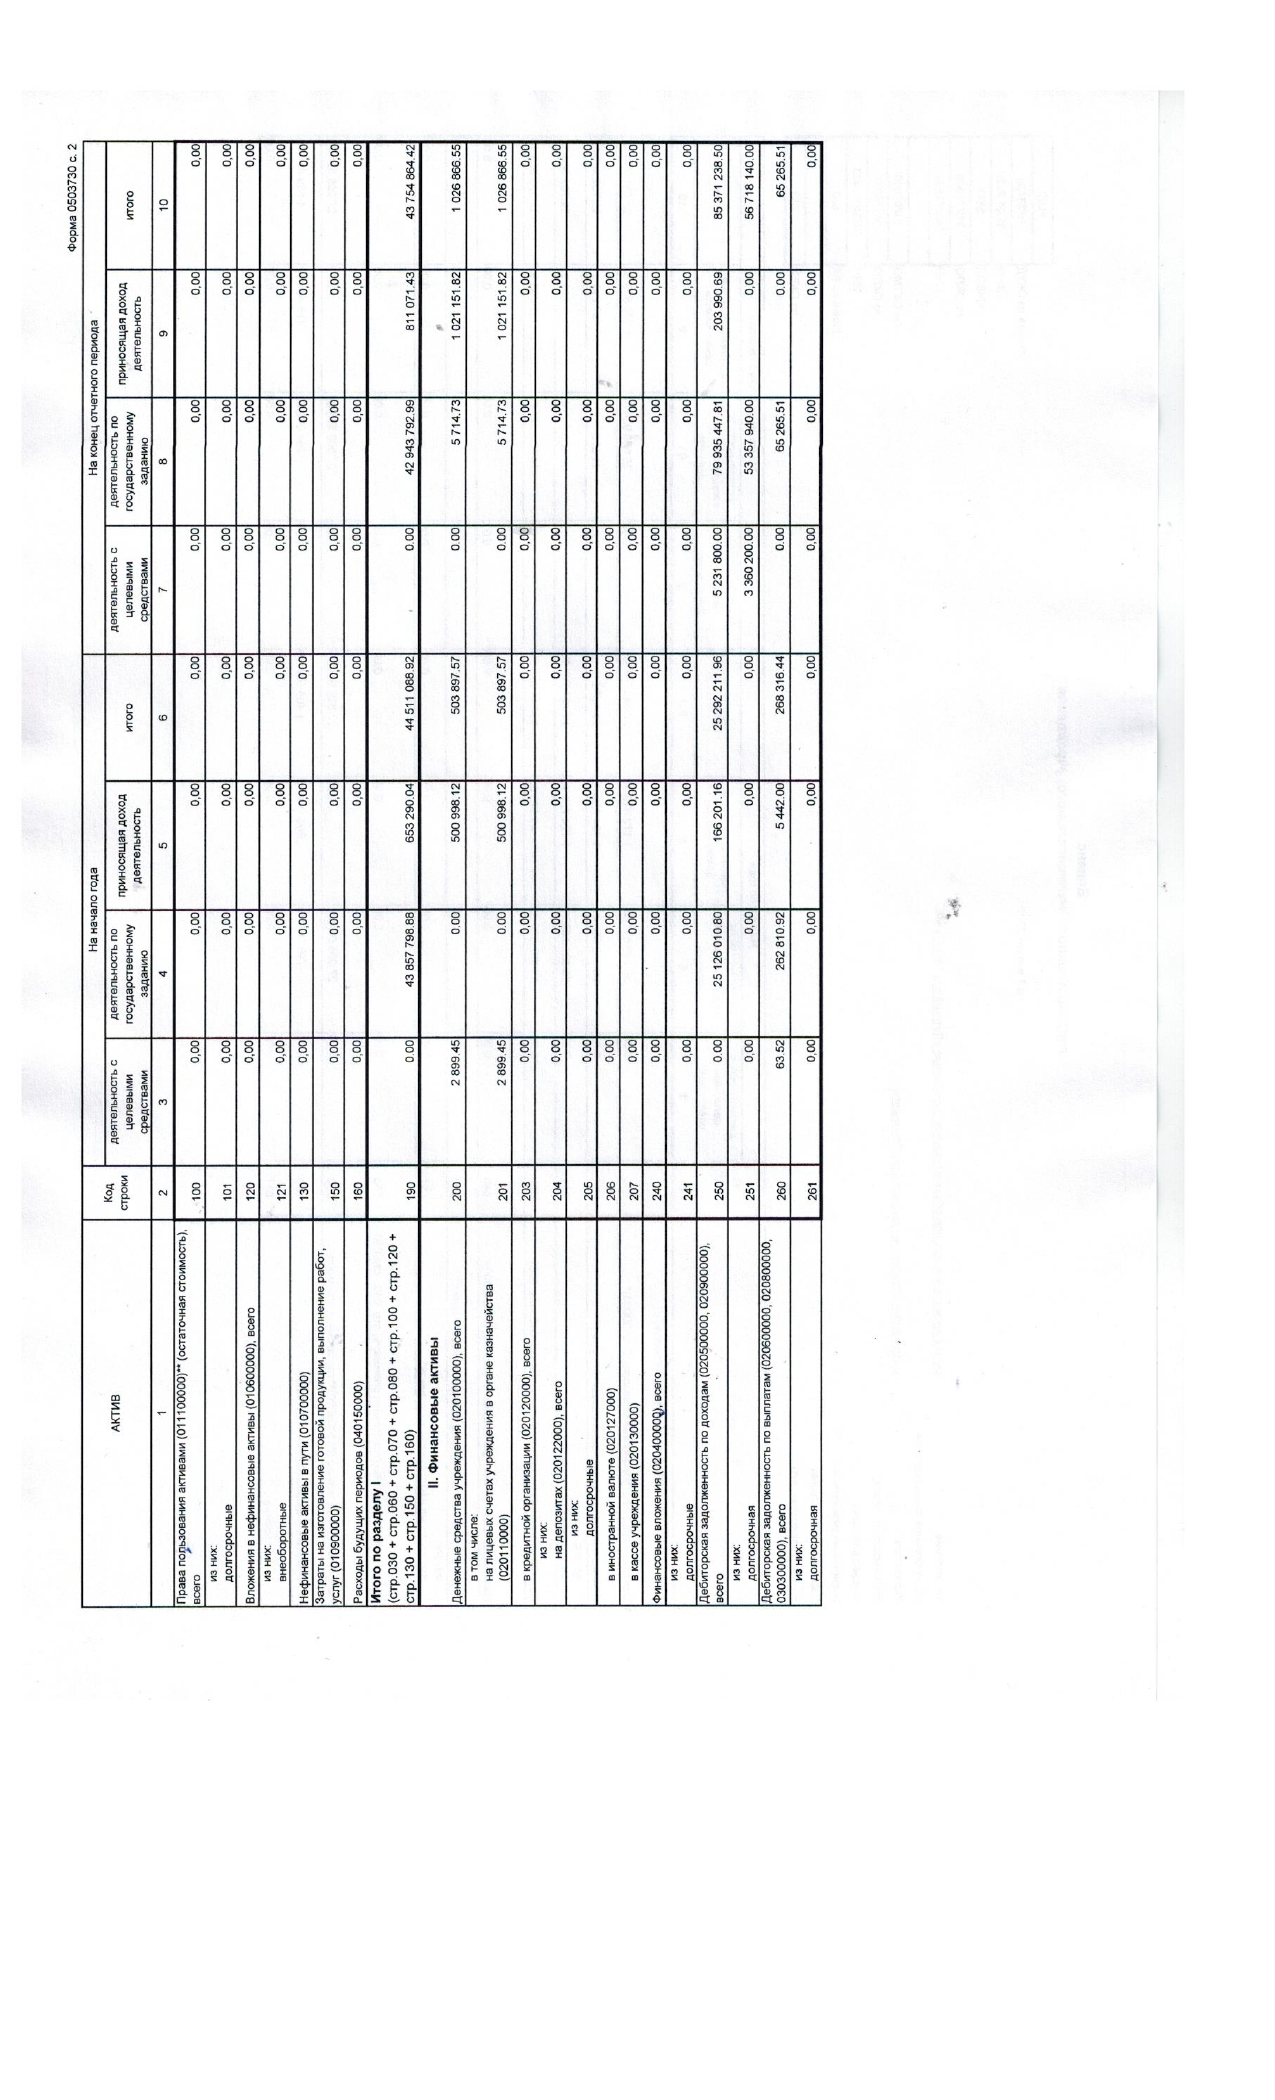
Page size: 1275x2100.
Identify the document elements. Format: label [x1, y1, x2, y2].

picture [6, 75, 1201, 1718]
